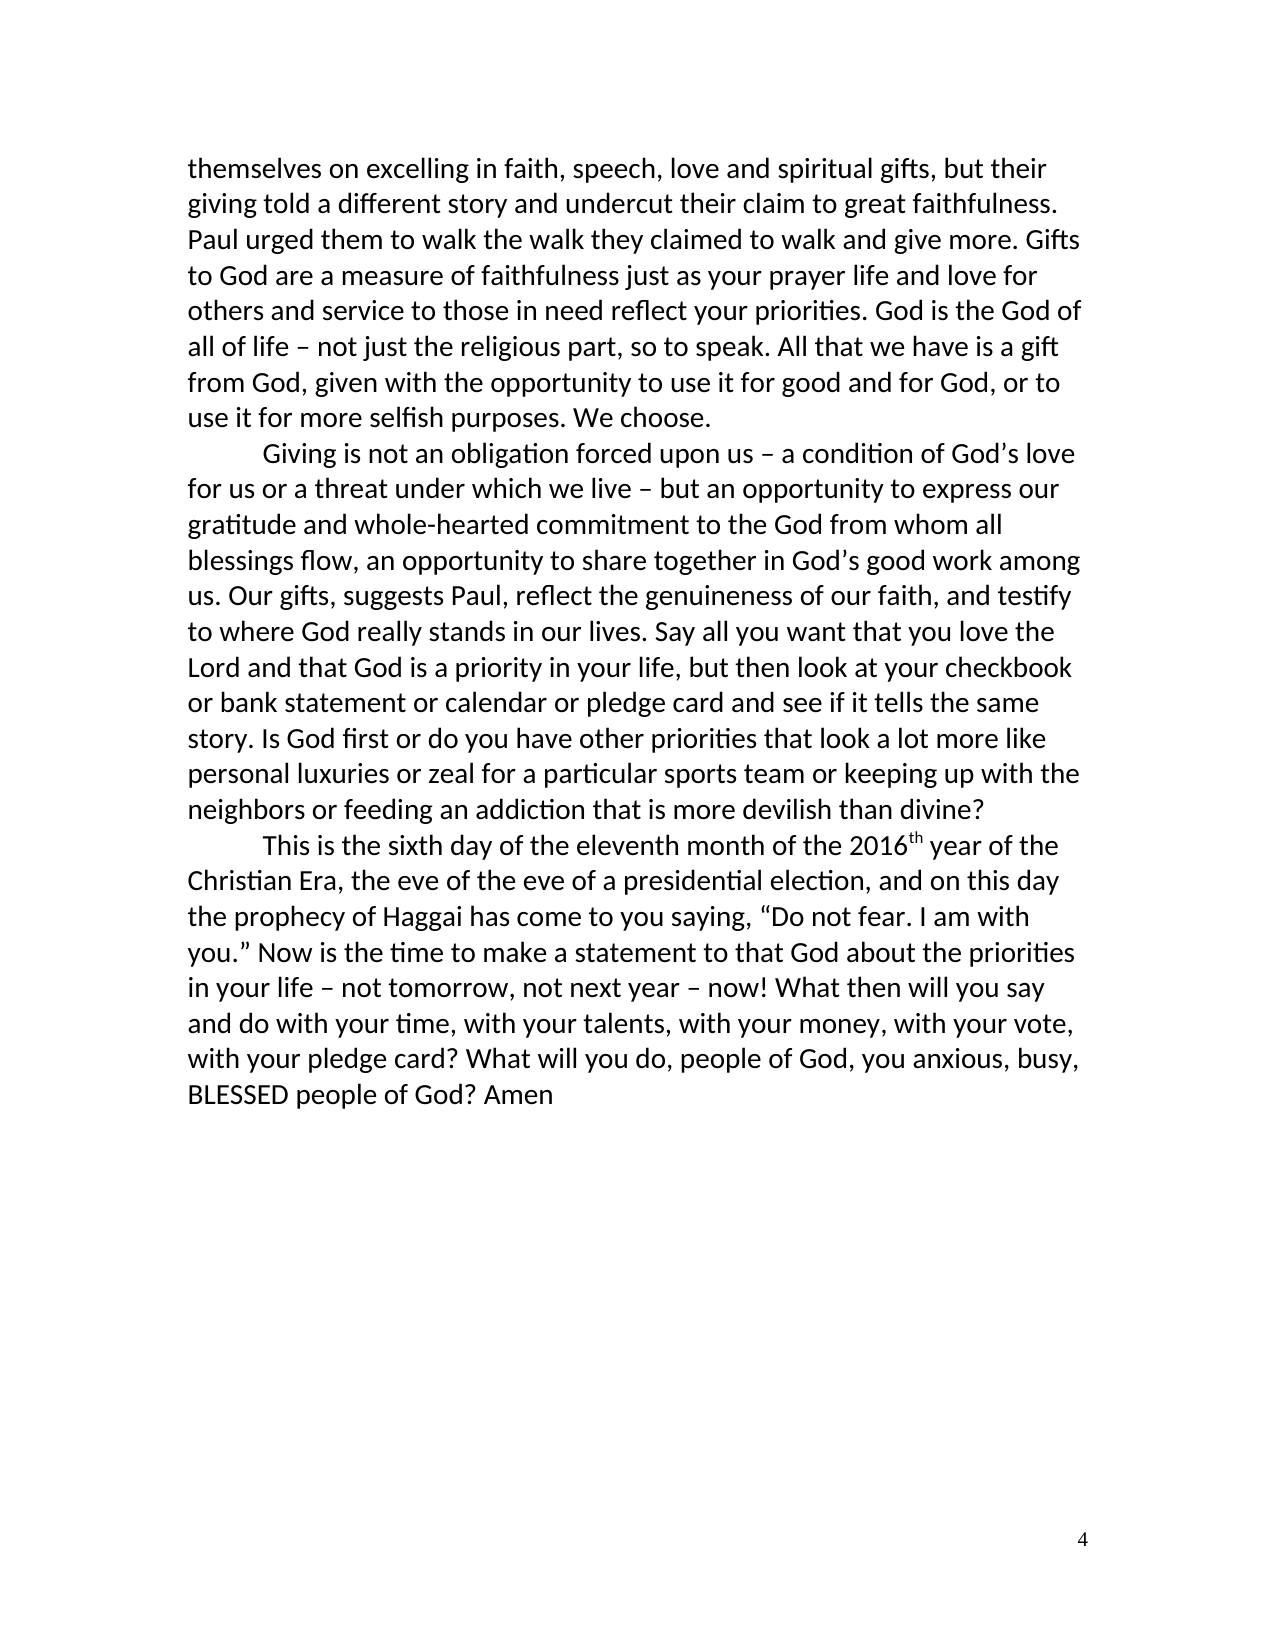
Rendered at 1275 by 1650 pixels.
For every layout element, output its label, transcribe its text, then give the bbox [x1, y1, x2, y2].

text Giving is not an obligation forced upon us – a condition of God’s love for us or a threat under which we live – but an opportunity to express our gratitude and whole-hearted commitment to the God from whom all blessings flow, an opportunity to share together in God’s good work among us. Our gifts, suggests Paul, reflect the genuineness of our faith, and testify to where God really stands in our lives. Say all you want that you love the Lord and that God is a priority in your life, but then look at your checkbook or bank statement or calendar or pledge card and see if it tells the same story. Is God first or do you have other priorities that look a lot more like personal luxuries or zeal for a particular sports team or keeping up with the neighbors or feeding an addiction that is more devilish than divine? [187, 435, 1087, 827]
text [187, 150, 1087, 435]
text This is the sixth day of the eleventh month of the 2016th year of the Christian Era, the eve of the eve of a presidential election, and on this day the prophecy of Haggai has come to you saying, “Do not fear. I am with you.” Now is the time to make a statement to that God about the priorities in your life – not tomorrow, not next year – now! What then will you say and do with your time, with your talents, with your money, with your vote, with your pledge card? What will you do, people of God, you anxious, busy, BLESSED people of God? Amen [187, 827, 1087, 1112]
